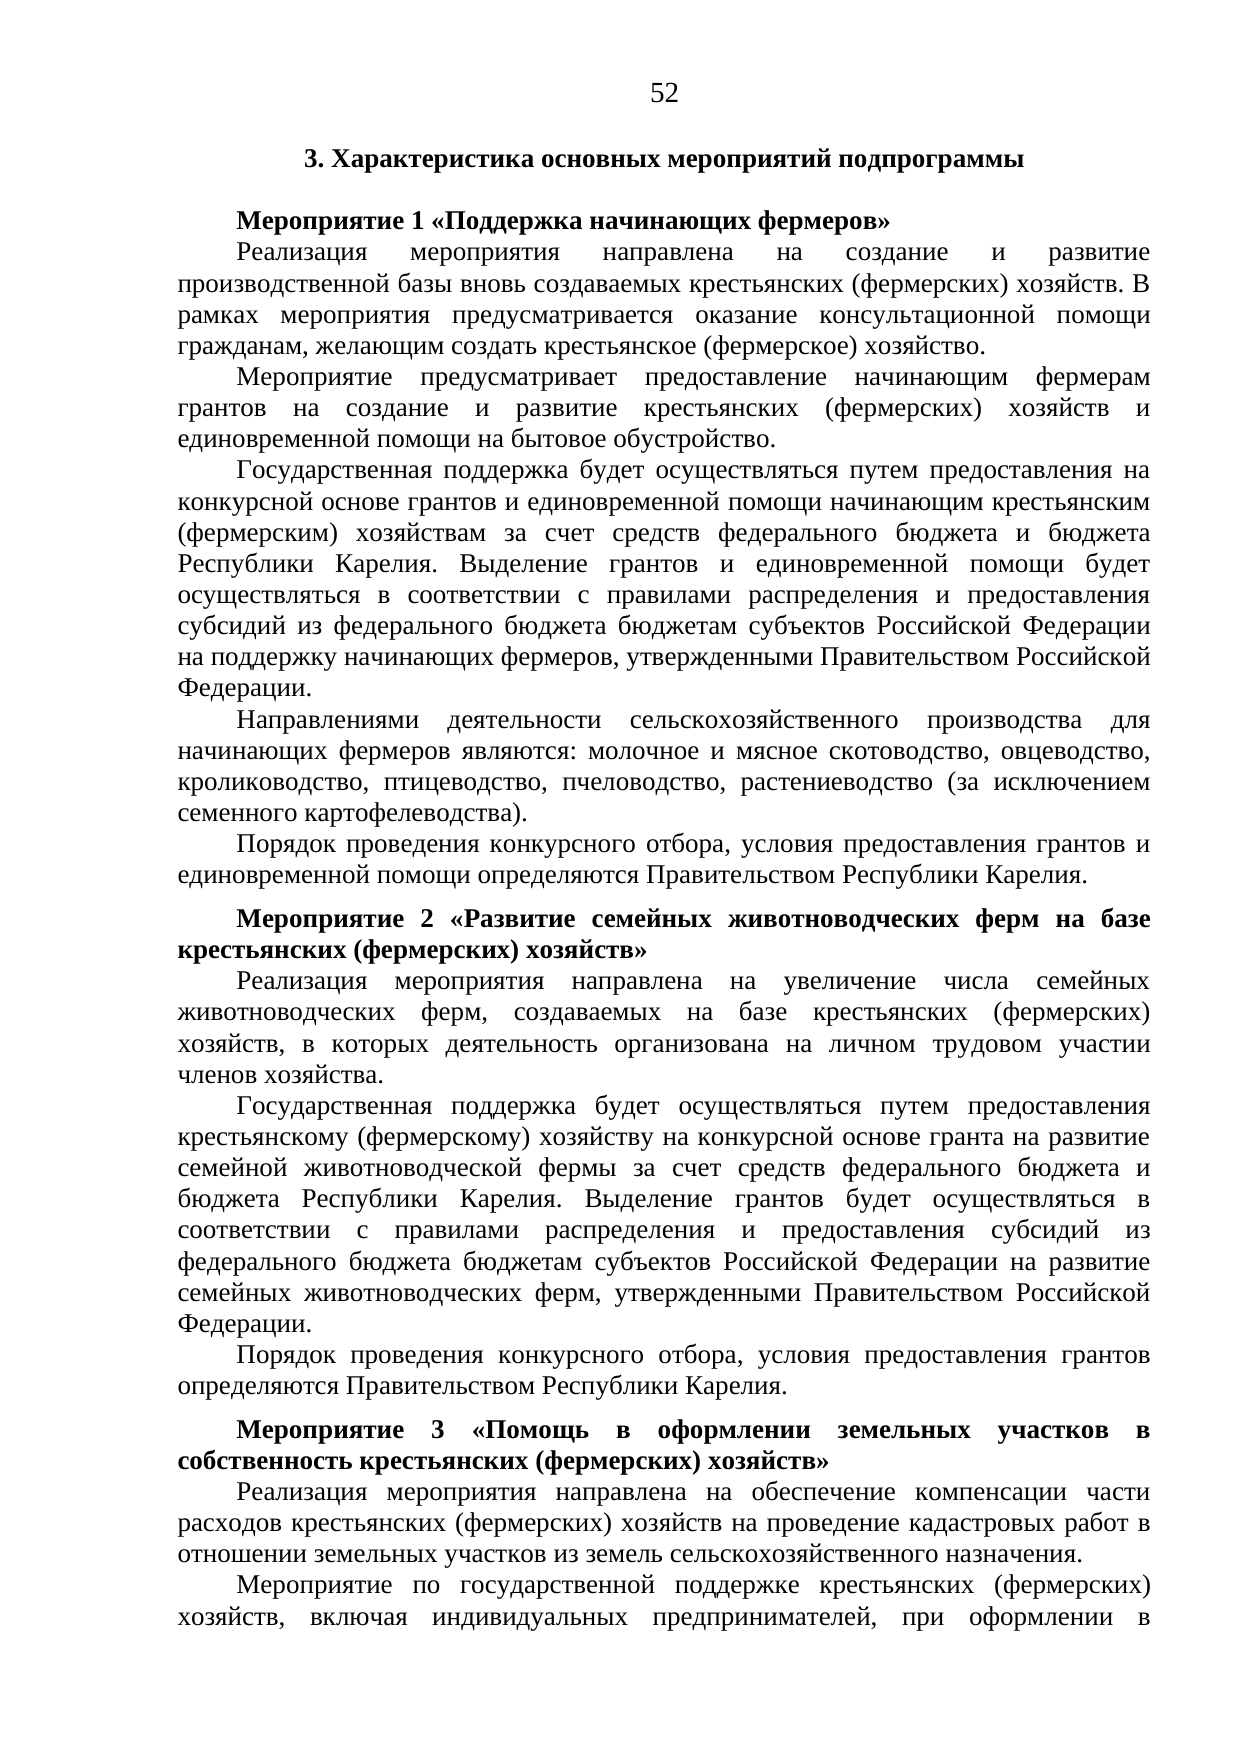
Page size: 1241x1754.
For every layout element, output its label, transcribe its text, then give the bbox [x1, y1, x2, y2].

text Государственная поддержка будет осуществляться путем предоставления крестьянскому (фермерскому) хозяйству на конкурсной основе гранта на развитие семейной животноводческой фермы за счет средств федерального бюджета и бюджета Республики Карелия. Выделение грантов будет осуществляться в соответствии с правилами распределения и предоставления субсидий из федерального бюджета бюджетам субъектов Российской Федерации на развитие семейных животноводческих ферм, утвержденными Правительством Российской Федерации. [177, 1089, 1152, 1338]
text Направлениями деятельности сельскохозяйственного производства для начинающих фермеров являются: молочное и мясное скотоводство, овцеводство, кролиководство, птицеводство, пчеловодство, растениеводство (за исключением семенного картофелеводства). [177, 703, 1152, 827]
text Мероприятие 2 «Развитие семейных животноводческих ферм на базе крестьянских (фермерских) хозяйств» [177, 902, 1152, 964]
text Мероприятие 3 «Помощь в оформлении земельных участков в собственность крестьянских (фермерских) хозяйств» [177, 1413, 1152, 1475]
text Мероприятие предусматривает предоставление начинающим фермерам грантов на создание и развитие крестьянских (фермерских) хозяйств и единовременной помощи на бытовое обустройство. [177, 360, 1152, 453]
text Порядок проведения конкурсного отбора, условия предоставления грантов и единовременной помощи определяются Правительством Республики Карелия. [177, 827, 1152, 889]
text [177, 1569, 1152, 1631]
text Государственная поддержка будет осуществляться путем предоставления на конкурсной основе грантов и единовременной помощи начинающим крестьянским (фермерским) хозяйствам за счет средств федерального бюджета и бюджета Республики Карелия. Выделение грантов и единовременной помощи будет осуществляться в соответствии с правилами распределения и предоставления субсидий из федерального бюджета бюджетам субъектов Российской Федерации на поддержку начинающих фермеров, утвержденными Правительством Российской Федерации. [177, 453, 1152, 703]
text Реализация мероприятия направлена на обеспечение компенсации части расходов крестьянских (фермерских) хозяйств на проведение кадастровых работ в отношении земельных участков из земель сельскохозяйственного назначения. [177, 1475, 1152, 1569]
text Реализация мероприятия направлена на создание и развитие производственной базы вновь создаваемых крестьянских (фермерских) хозяйств. В рамках мероприятия предусматривается оказание консультационной помощи гражданам, желающим создать крестьянское (фермерское) хозяйство. [177, 236, 1152, 360]
text Реализация мероприятия направлена на увеличение числа семейных животноводческих ферм, создаваемых на базе крестьянских (фермерских) хозяйств, в которых деятельность организована на личном трудовом участии членов хозяйства. [177, 964, 1152, 1089]
text Порядок проведения конкурсного отбора, условия предоставления грантов определяются Правительством Республики Карелия. [177, 1338, 1152, 1400]
text Мероприятие 1 «Поддержка начинающих фермеров» [177, 204, 1152, 236]
text 3. Характеристика основных мероприятий подпрограммы [177, 142, 1152, 173]
